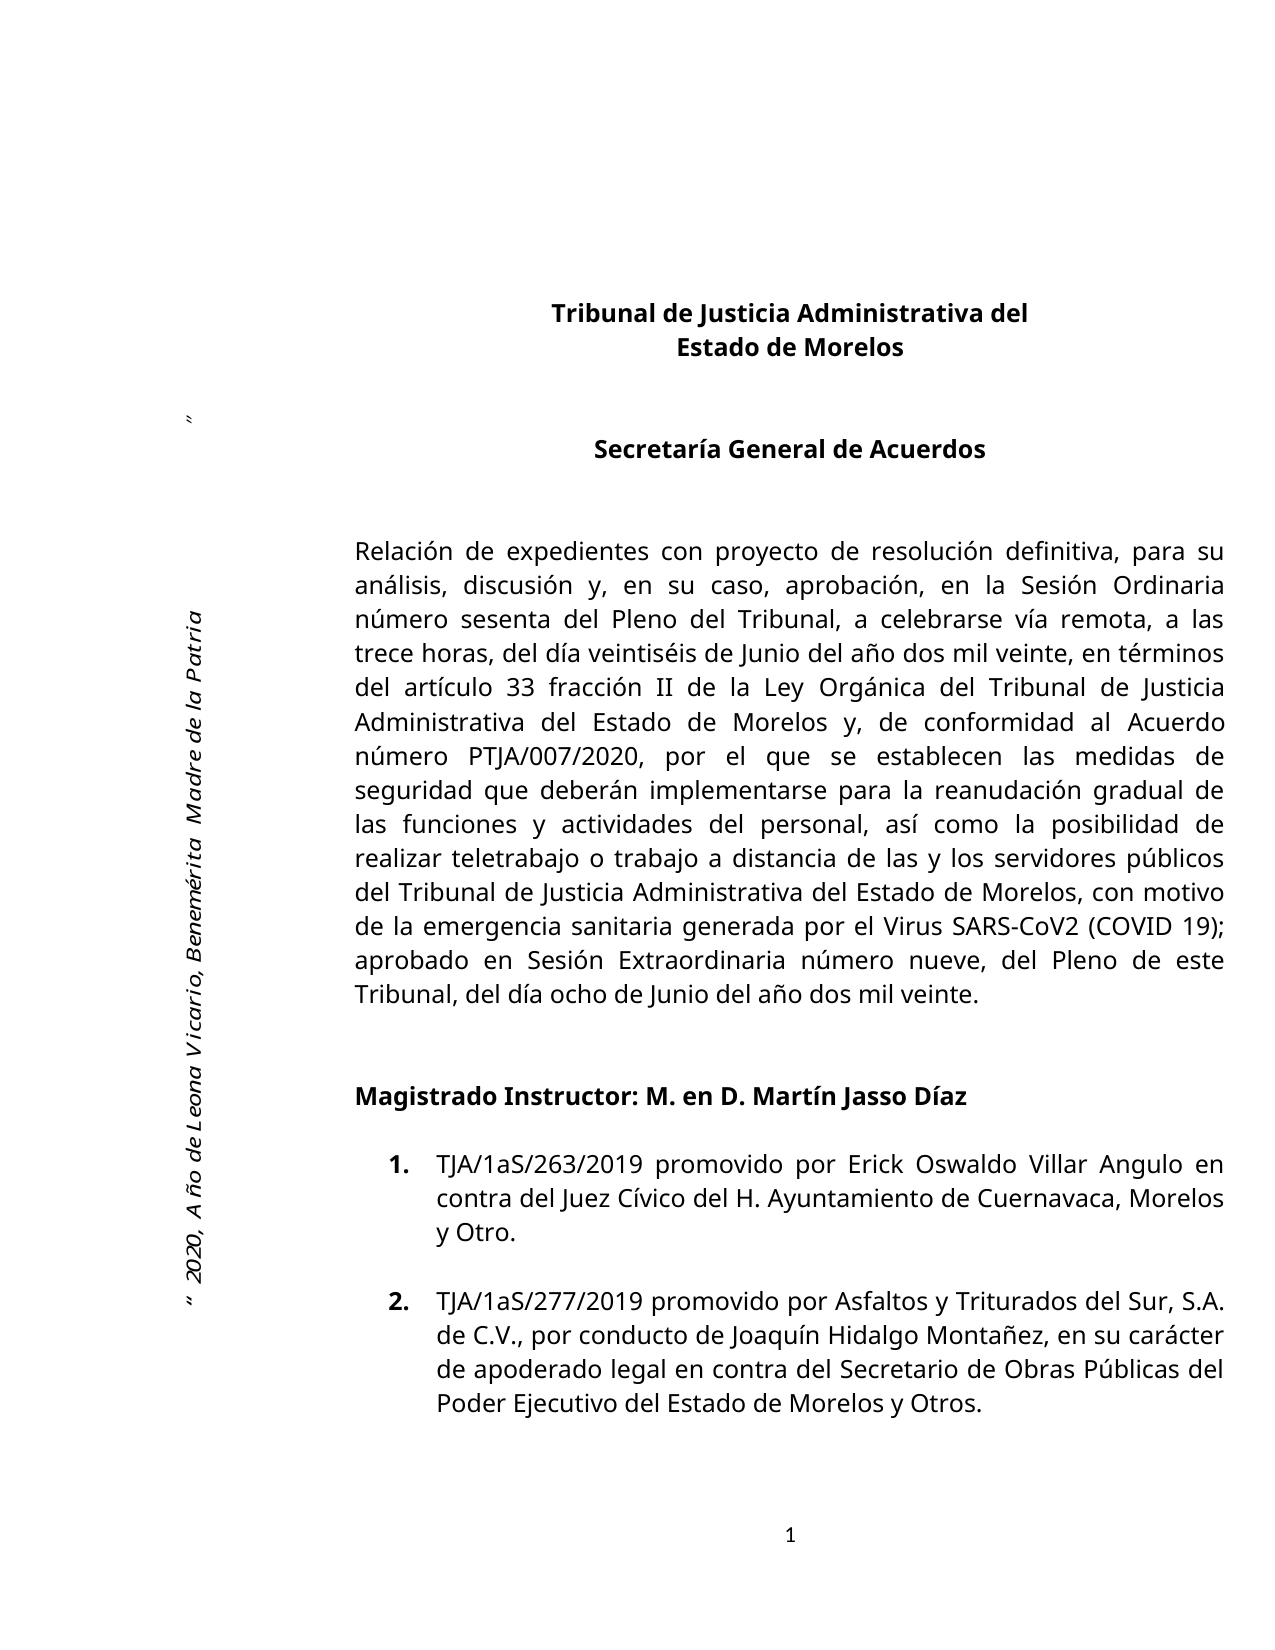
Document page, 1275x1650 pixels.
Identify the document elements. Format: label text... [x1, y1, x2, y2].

text Magistrado Instructor: M. en D. Martín Jasso Díaz [354, 1079, 1226, 1113]
text Secretaría General de Acuerdos [354, 432, 1226, 466]
text Relación de expedientes con proyecto de resolución definitiva, para su análisis, discusión y, en su caso, aprobación, en la Sesión Ordinaria número sesenta del Pleno del Tribunal, a celebrarse vía remota, a las trece horas, del día veintiséis de Junio del año dos mil veinte, en términos del artículo 33 fracción II de la Ley Orgánica del Tribunal de Justicia Administrativa del Estado de Morelos y, de conformidad al Acuerdo número PTJA/007/2020, por el que se establecen las medidas de seguridad que deberán implementarse para la reanudación gradual de las funciones y actividades del personal, así como la posibilidad de realizar teletrabajo o trabajo a distancia de las y los servidores públicos del Tribunal de Justicia Administrativa del Estado de Morelos, con motivo de la emergencia sanitaria generada por el Virus SARS-CoV2 (COVID 19); aprobado en Sesión Extraordinaria número nueve, del Pleno de este Tribunal, del día ocho de Junio del año dos mil veinte. [354, 534, 1226, 1011]
list TJA/1aS/277/2019 promovido por Asfaltos y Triturados del Sur, S.A. de C.V., por conducto de Joaquín Hidalgo Montañez, en su carácter de apoderado legal en contra del Secretario de Obras Públicas del Poder Ejecutivo del Estado de Morelos y Otros. [399, 1283, 1226, 1419]
text Tribunal de Justicia Administrativa del [354, 295, 1226, 329]
text Estado de Morelos [354, 329, 1226, 363]
list TJA/1aS/263/2019 promovido por Erick Oswaldo Villar Angulo en contra del Juez Cívico del H. Ayuntamiento de Cuernavaca, Morelos y Otro. [399, 1147, 1226, 1249]
